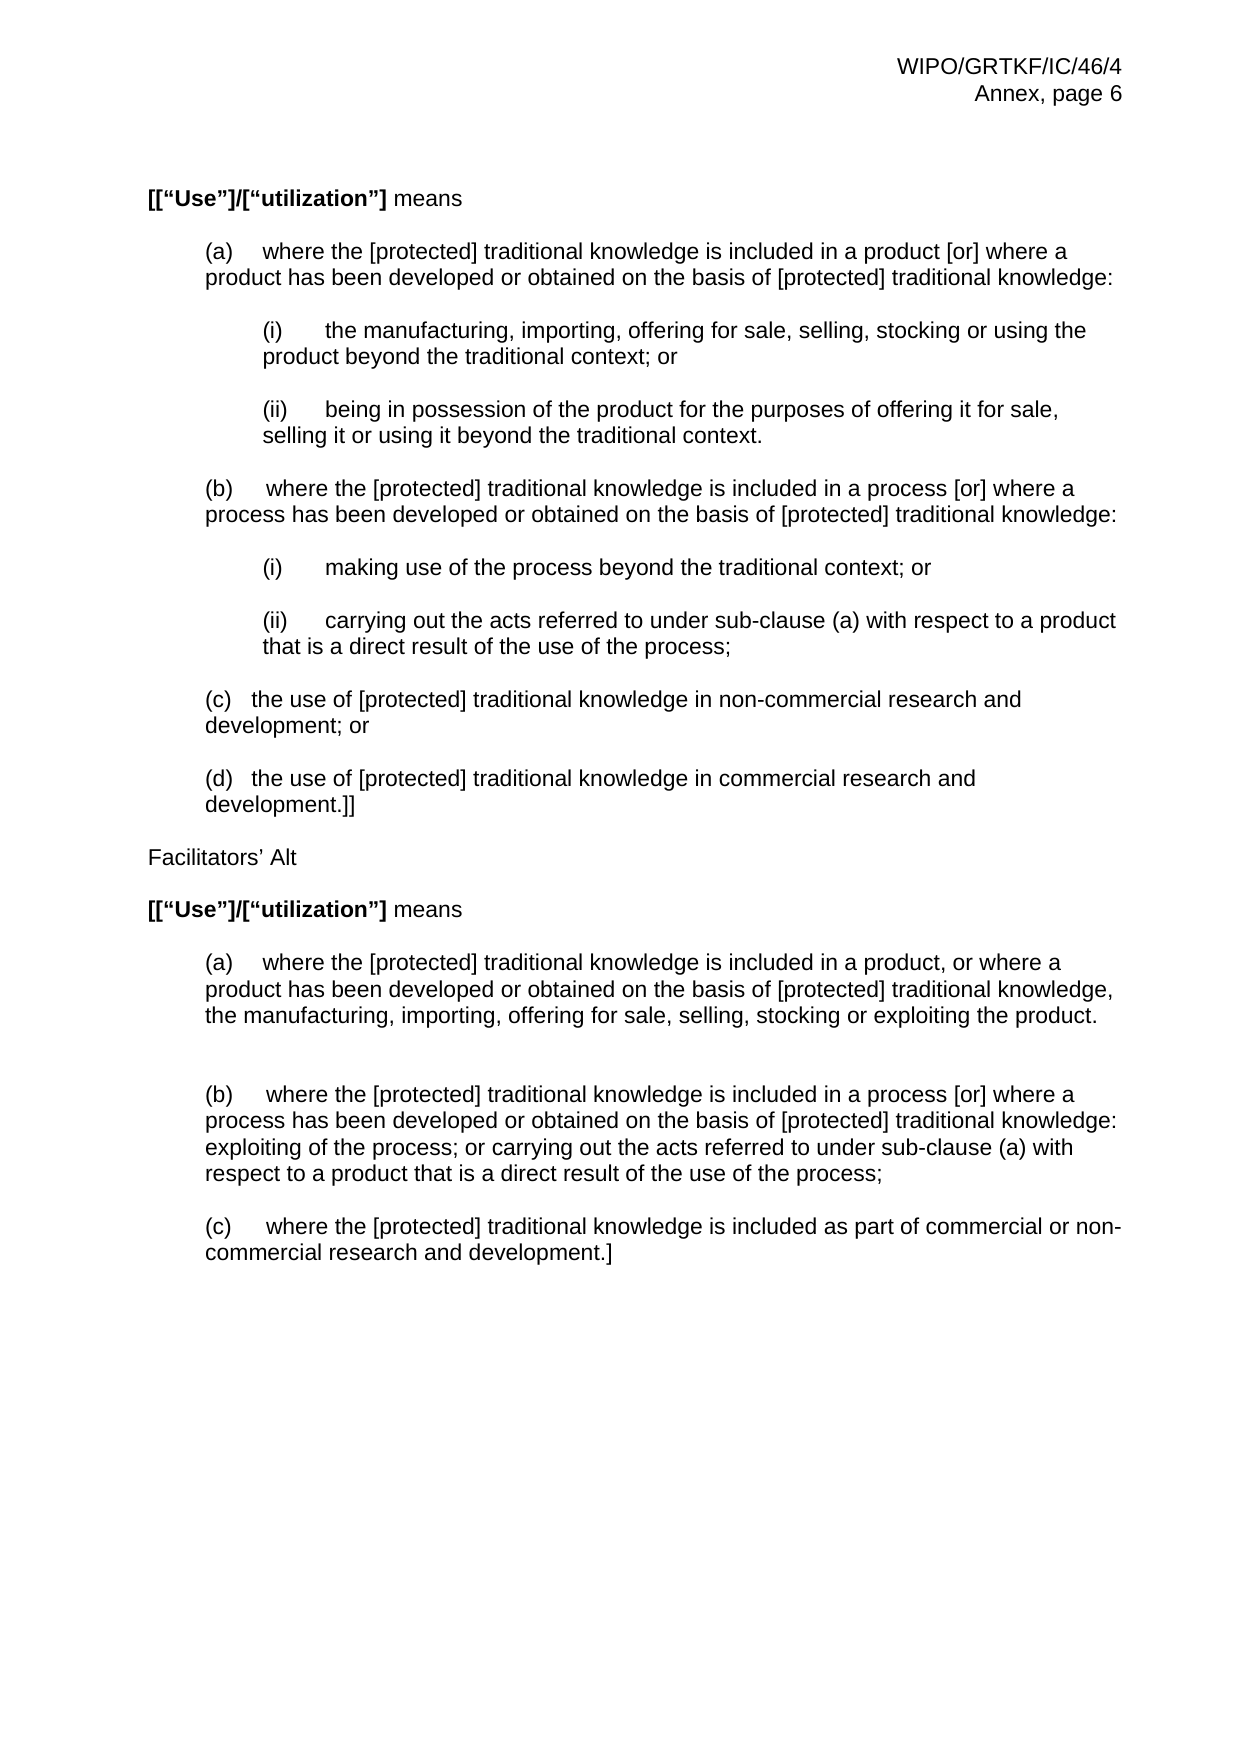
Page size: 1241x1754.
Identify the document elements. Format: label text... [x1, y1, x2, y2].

text [[“Use”]/[“utilization”] means [148, 896, 1122, 923]
text (i) the manufacturing, importing, offering for sale, selling, stocking or using the product beyond the traditional context; or [262, 317, 1122, 369]
text (a) where the [protected] traditional knowledge is included in a product [or] where a product has been developed or obtained on the basis of [protected] traditional knowledge: [205, 238, 1122, 290]
text (i) making use of the process beyond the traditional context; or [262, 554, 1122, 580]
text (c) the use of [protected] traditional knowledge in non-commercial research and development; or [205, 686, 1122, 738]
text (a) where the [protected] traditional knowledge is included in a product, or where a product has been developed or obtained on the basis of [protected] traditional knowledge, the manufacturing, importing, offering for sale, selling, stocking or exploiting the product. [205, 949, 1122, 1028]
text (b) where the [protected] traditional knowledge is included in a process [or] where a process has been developed or obtained on the basis of [protected] traditional knowledge: exploiting of the process; or carrying out the acts referred to under sub-clause (a) with respect to a product that is a direct result of the use of the process; [205, 1081, 1122, 1186]
text (c) where the [protected] traditional knowledge is included as part of commercial or non-commercial research and development.] [205, 1213, 1122, 1265]
text (ii) being in possession of the product for the purposes of offering it for sale, selling it or using it beyond the traditional context. [262, 396, 1122, 448]
text Facilitators’ Alt [148, 844, 1122, 870]
text (b) where the [protected] traditional knowledge is included in a process [or] where a process has been developed or obtained on the basis of [protected] traditional knowledge: [205, 475, 1122, 527]
text [[“Use”]/[“utilization”] means [148, 185, 1122, 211]
text (d) the use of [protected] traditional knowledge in commercial research and development.]] [205, 765, 1122, 817]
text (ii) carrying out the acts referred to under sub-clause (a) with respect to a product that is a direct result of the use of the process; [262, 607, 1122, 659]
